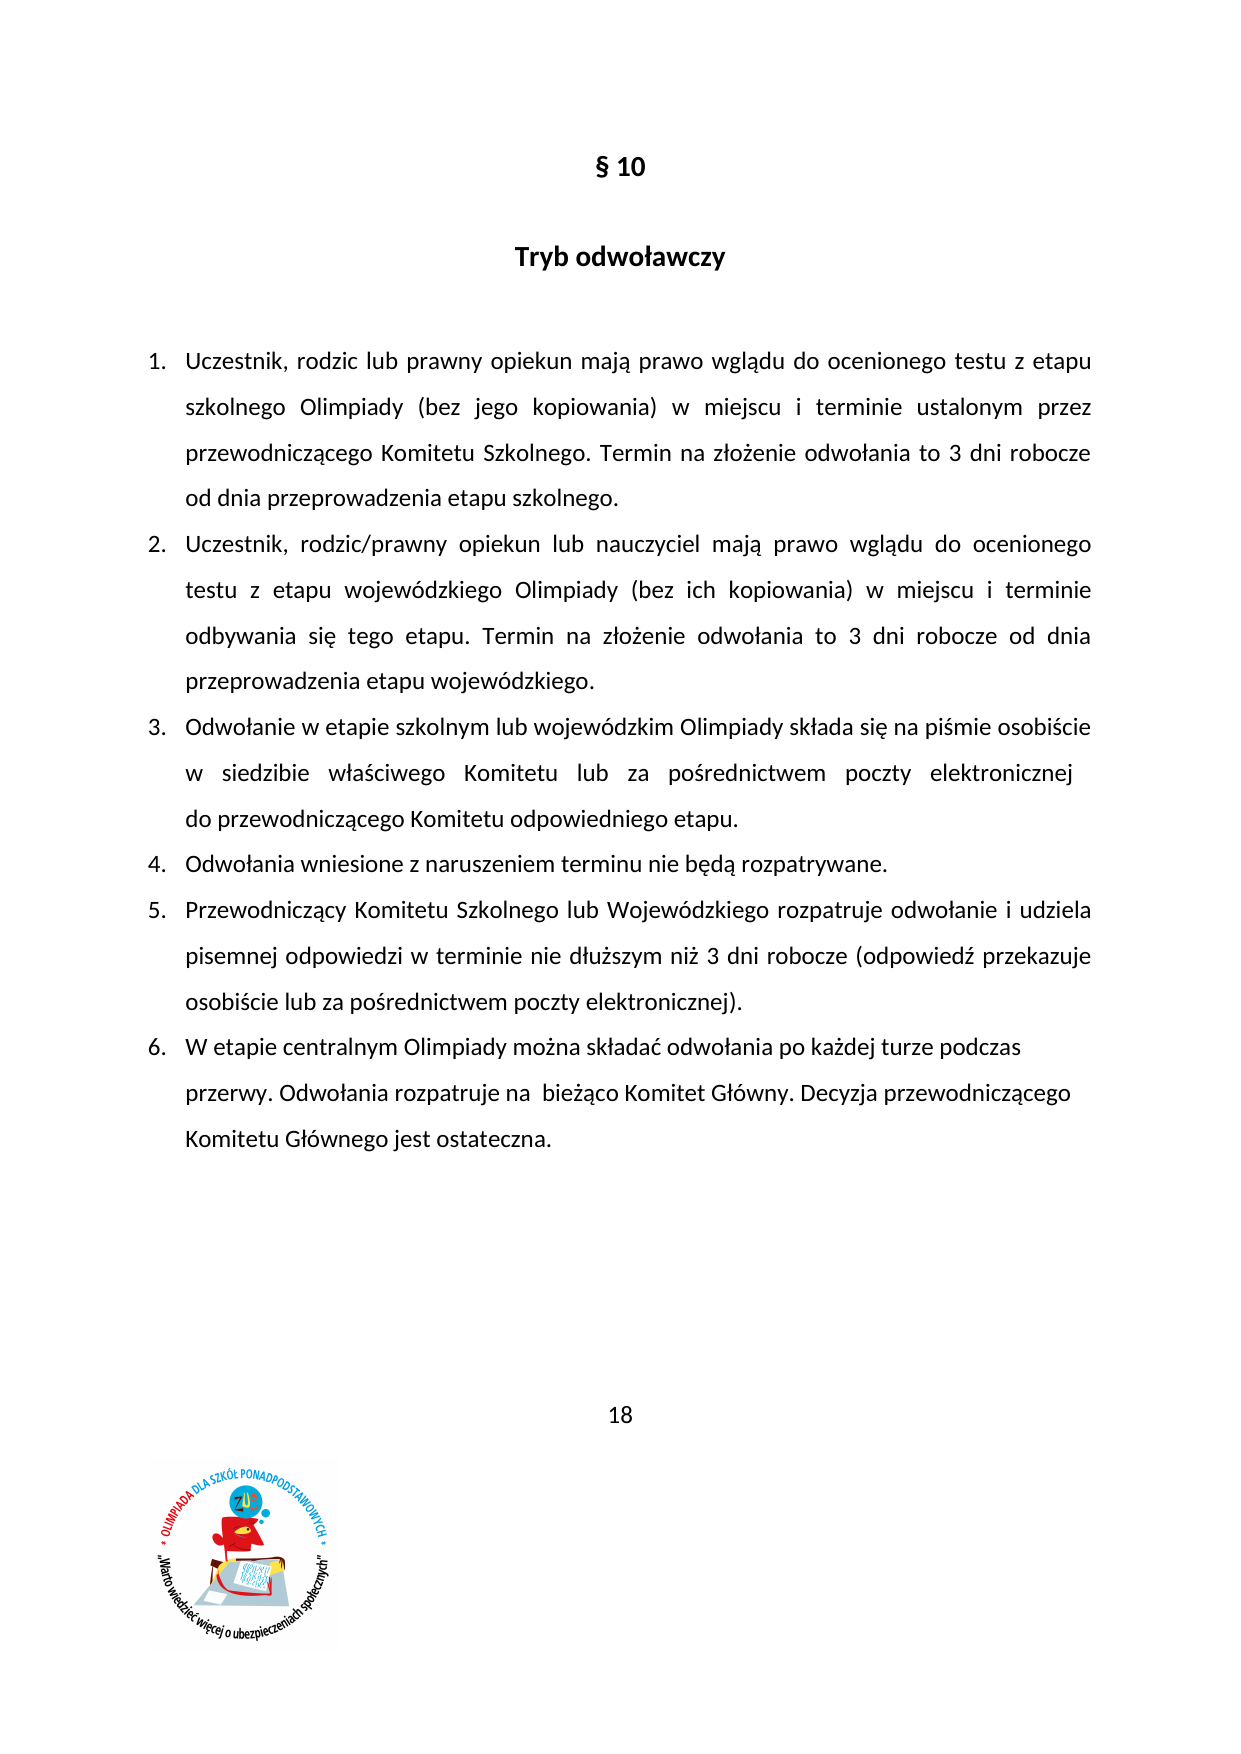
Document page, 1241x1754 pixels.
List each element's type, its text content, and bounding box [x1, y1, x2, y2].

list Przewodniczący Komitetu Szkolnego lub Wojewódzkiego rozpatruje odwołanie i udziela pisemnej odpowiedzi w terminie nie dłuższym niż 3 dni robocze (odpowiedź przekazuje osobiście lub za pośrednictwem poczty elektronicznej). [148, 894, 1093, 1016]
subtitle § 10 [148, 148, 1093, 183]
picture [147, 1458, 340, 1651]
subtitle Tryb odwoławczy [148, 238, 1093, 328]
list Uczestnik, rodzic lub prawny opiekun mają prawo wglądu do ocenionego testu z etapu szkolnego Olimpiady (bez jego kopiowania) w miejscu i terminie ustalonym przez przewodniczącego Komitetu Szkolnego. Termin na złożenie odwołania to 3 dni robocze od dnia przeprowadzenia etapu szkolnego. [148, 345, 1093, 513]
list Odwołanie w etapie szkolnym lub wojewódzkim Olimpiady składa się na piśmie osobiście w siedzibie właściwego Komitetu lub za pośrednictwem poczty elektronicznej do przewodniczącego Komitetu odpowiedniego etapu. [148, 711, 1093, 833]
list Uczestnik, rodzic/prawny opiekun lub nauczyciel mają prawo wglądu do ocenionego testu z etapu wojewódzkiego Olimpiady (bez ich kopiowania) w miejscu i terminie odbywania się tego etapu. Termin na złożenie odwołania to 3 dni robocze od dnia przeprowadzenia etapu wojewódzkiego. [148, 528, 1093, 696]
list W etapie centralnym Olimpiady można składać odwołania po każdej turze podczas przerwy. Odwołania rozpatruje na bieżąco Komitet Główny. Decyzja przewodniczącego Komitetu Głównego jest ostateczna. [148, 1031, 1093, 1153]
list Odwołania wniesione z naruszeniem terminu nie będą rozpatrywane. [148, 848, 1093, 879]
